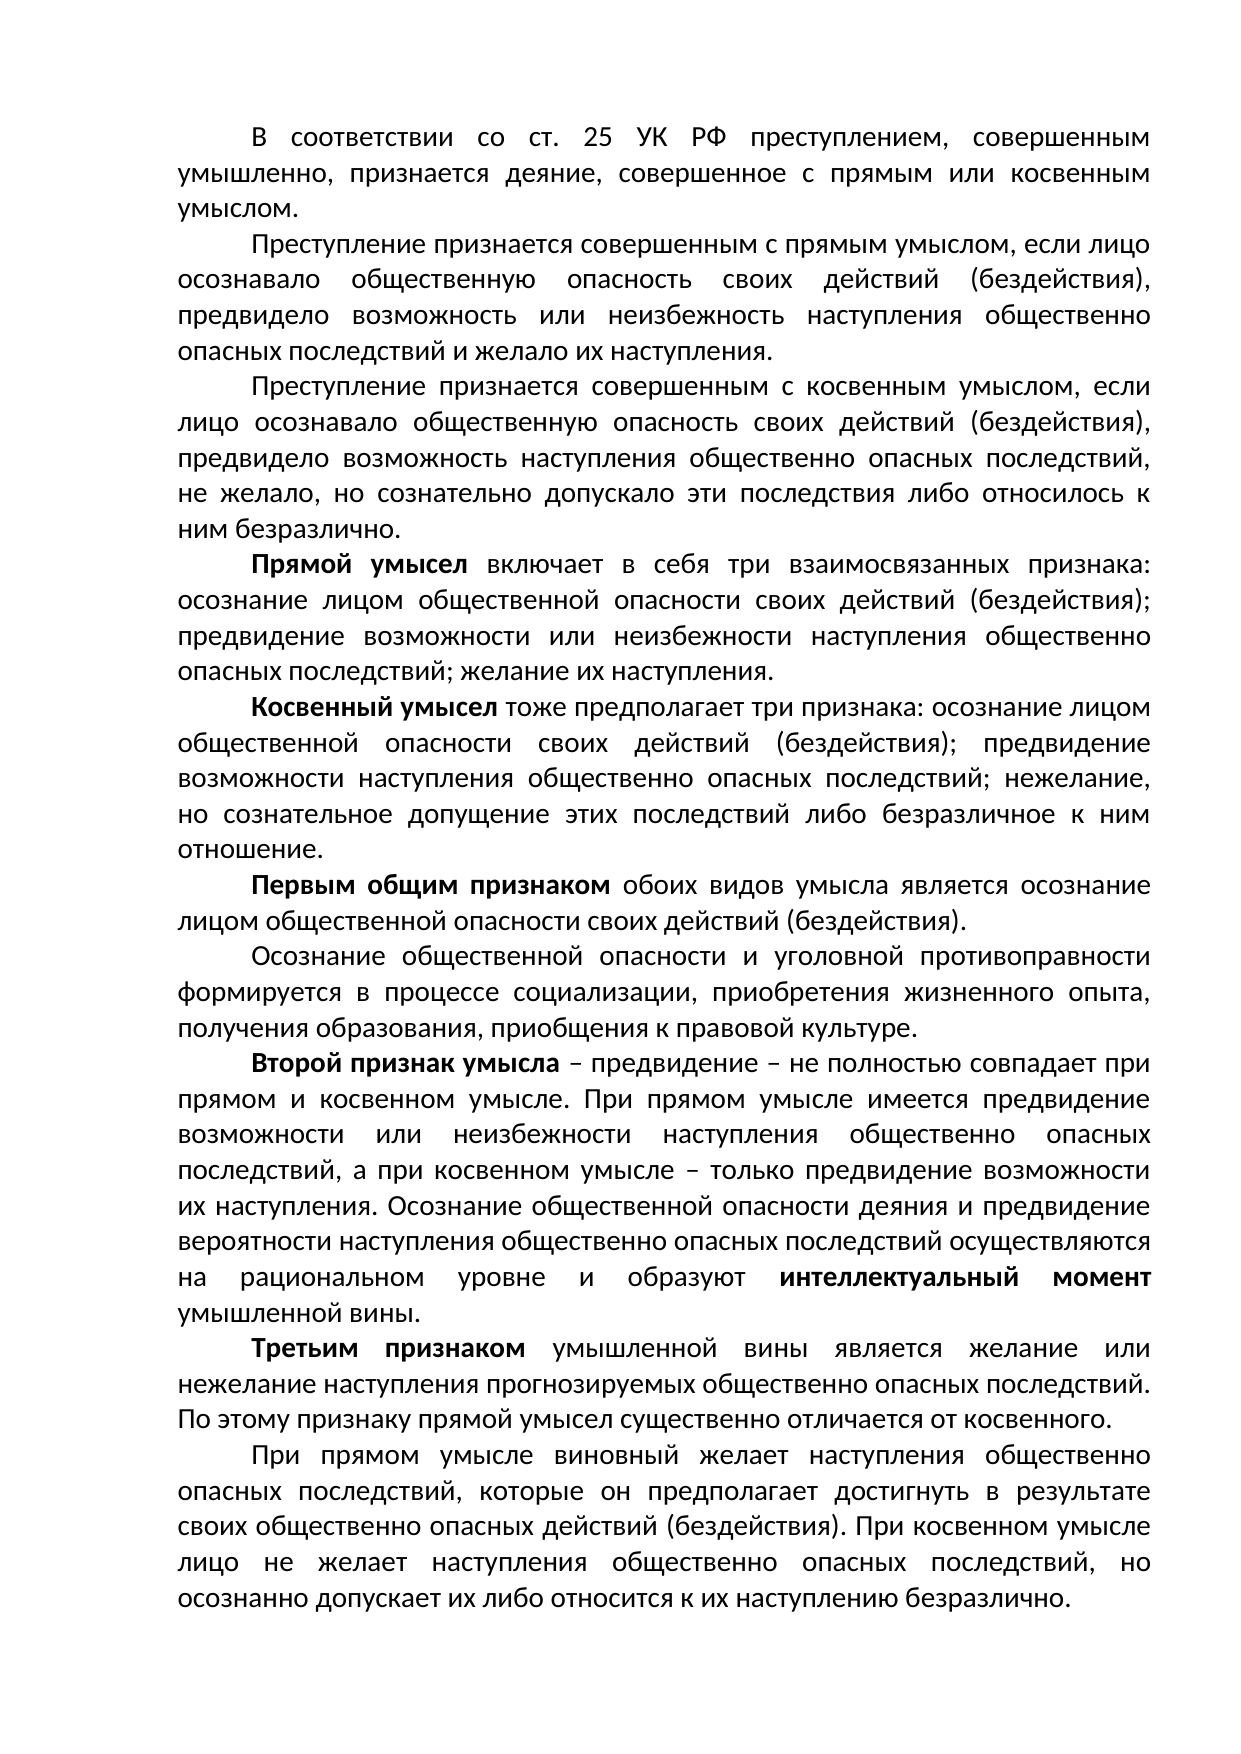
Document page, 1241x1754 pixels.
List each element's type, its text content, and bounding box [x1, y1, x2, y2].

text Осознание общественной опасности и уголовной противоправности формируется в процессе социализации, приобретения жизненного опыта, получения образования, приобщения к правовой культуре. [177, 937, 1152, 1044]
text Второй признак умысла – предвидение – не полностью совпадает при прямом и косвенном умысле. При прямом умысле имеется предвидение возможности или неизбежности наступления общественно опасных последствий, а при косвенном умысле – только предвидение возможности их наступления. Осознание общественной опасности деяния и предвидение вероятности наступления общественно опасных последствий осуществляются на рациональном уровне и образуют интеллектуальный момент умышленной вины. [177, 1044, 1152, 1329]
text При прямом умысле виновный желает наступления общественно опасных последствий, которые он предполагает достигнуть в результате своих общественно опасных действий (бездействия). При косвенном умысле лицо не желает наступления общественно опасных последствий, но осознанно допускает их либо относится к их наступлению безразлично. [177, 1436, 1152, 1614]
text Прямой умысел включает в себя три взаимосвязанных признака: осознание лицом общественной опасности своих действий (бездействия); предвидение возможности или неизбежности наступления общественно опасных последствий; желание их наступления. [177, 546, 1152, 688]
text Третьим признаком умышленной вины является желание или нежелание наступления прогнозируемых общественно опасных последствий. По этому признаку прямой умысел существенно отличается от косвенного. [177, 1329, 1152, 1436]
text Первым общим признаком обоих видов умысла является осознание лицом общественной опасности своих действий (бездействия). [177, 866, 1152, 937]
text Преступление признается совершенным с косвенным умыслом, если лицо осознавало общественную опасность своих действий (бездействия), предвидело возможность наступления общественно опасных последствий, не желало, но сознательно допускало эти последствия либо относилось к ним безразлично. [177, 367, 1152, 546]
text В соответствии со ст. 25 УК РФ преступлением, совершенным умышленно, признается деяние, совершенное с прямым или косвенным умыслом. [177, 118, 1152, 225]
text Преступление признается совершенным с прямым умыслом, если лицо осознавало общественную опасность своих действий (бездействия), предвидело возможность или неизбежность наступления общественно опасных последствий и желало их наступления. [177, 225, 1152, 367]
text Косвенный умысел тоже предполагает три признака: осознание лицом общественной опасности своих действий (бездействия); предвидение возможности наступления общественно опасных последствий; нежелание, но сознательное допущение этих последствий либо безразличное к ним отношение. [177, 688, 1152, 866]
